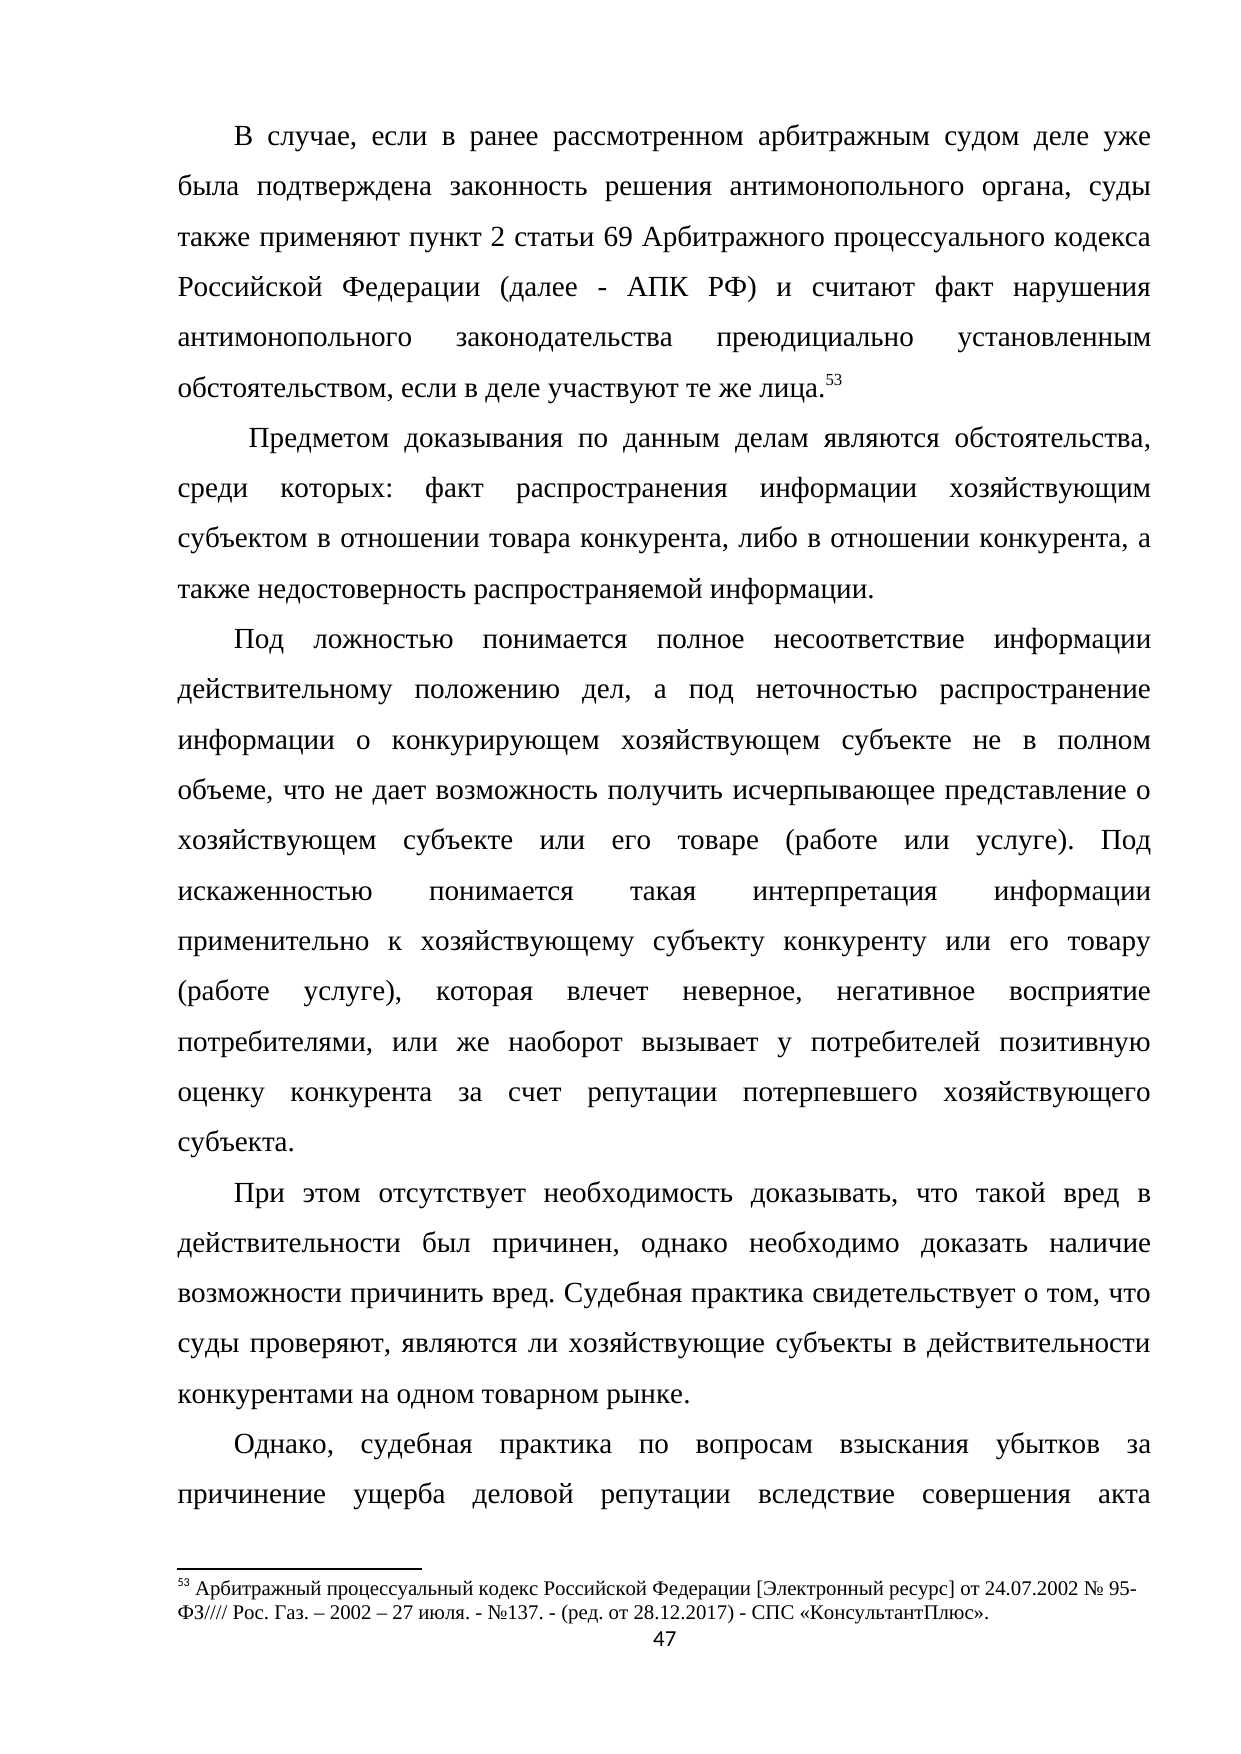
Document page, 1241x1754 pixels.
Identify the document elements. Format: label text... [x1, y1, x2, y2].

text При этом отсутствует необходимость доказывать, что такой вред в действительности был причинен, однако необходимо доказать наличие возможности причинить вред. Судебная практика свидетельствует о том, что суды проверяют, являются ли хозяйствующие субъекты в действительности конкурентами на одном товарном рынке. [177, 1175, 1152, 1409]
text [177, 1426, 1152, 1510]
text Предметом доказывания по данным делам являются обстоятельства, среди которых: факт распространения информации хозяйствующим субъектом в отношении товара конкурента, либо в отношении конкурента, а также недостоверность распространяемой информации. [177, 420, 1152, 604]
text В случае, если в ранее рассмотренном арбитражным судом деле уже была подтверждена законность решения антимонопольного органа, суды также применяют пункт 2 статьи 69 Арбитражного процессуального кодекса Российской Федерации (далее - АПК РФ) и считают факт нарушения антимонопольного законодательства преюдициально установленным обстоятельством, если в деле участвуют те же лица. [177, 118, 1152, 403]
text Под ложностью понимается полное несоответствие информации действительному положению дел, а под неточностью распространение информации о конкурирующем хозяйствующем субъекте не в полном объеме, что не дает возможность получить исчерпывающее представление о хозяйствующем субъекте или его товаре (работе или услуге). Под искаженностью понимается такая интерпретация информации применительно к хозяйствующему субъекту конкуренту или его товару (работе услуге), которая влечет неверное, негативное восприятие потребителями, или же наоборот вызывает у потребителей позитивную оценку конкурента за счет репутации потерпевшего хозяйствующего субъекта. [177, 621, 1152, 1158]
